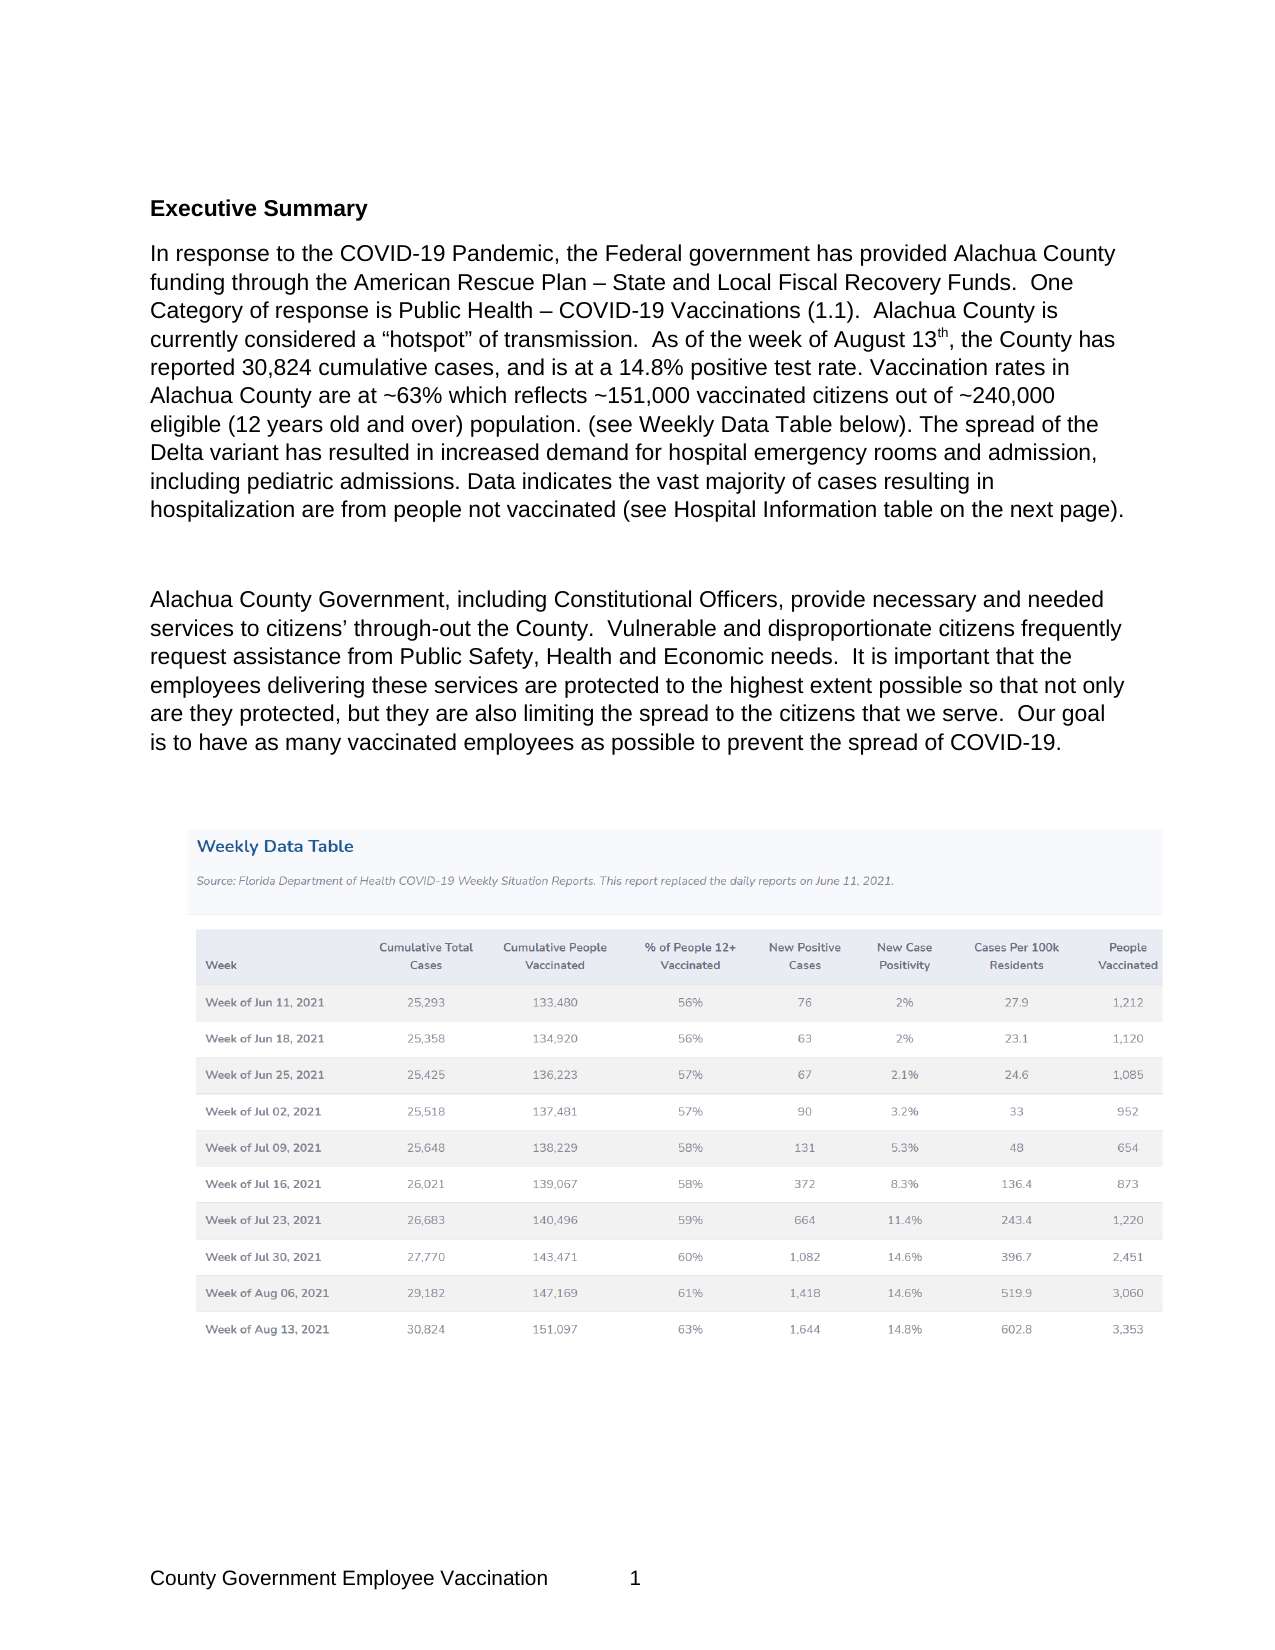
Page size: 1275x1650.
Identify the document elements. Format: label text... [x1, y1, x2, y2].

text Alachua County Government, including Constitutional Officers, provide necessary and needed services to citizens’ through-out the County. Vulnerable and disproportionate citizens frequently request assistance from Public Safety, Health and Economic needs. It is important that the employees delivering these services are protected to the highest extent possible so that not only are they protected, but they are also limiting the spread to the citizens that we serve. Our goal is to have as many vaccinated employees as possible to prevent the spread of COVID-19. [150, 586, 1125, 755]
picture [187, 830, 1163, 1342]
text Executive Summary [150, 195, 1125, 221]
text In response to the COVID-19 Pandemic, the Federal government has provided Alachua County funding through the American Rescue Plan – State and Local Fiscal Recovery Funds. One Category of response is Public Health – COVID-19 Vaccinations (1.1). Alachua County is currently considered a “hotspot” of transmission. As of the week of August 13th, the County has reported 30,824 cumulative cases, and is at a 14.8% positive test rate. Vaccination rates in Alachua County are at ~63% which reflects ~151,000 vaccinated citizens out of ~240,000 eligible (12 years old and over) population. (see Weekly Data Table below). The spread of the Delta variant has resulted in increased demand for hospital emergency rooms and admission, including pediatric admissions. Data indicates the vast majority of cases resulting in hospitalization are from people not vaccinated (see Hospital Information table on the next page). [150, 240, 1125, 522]
